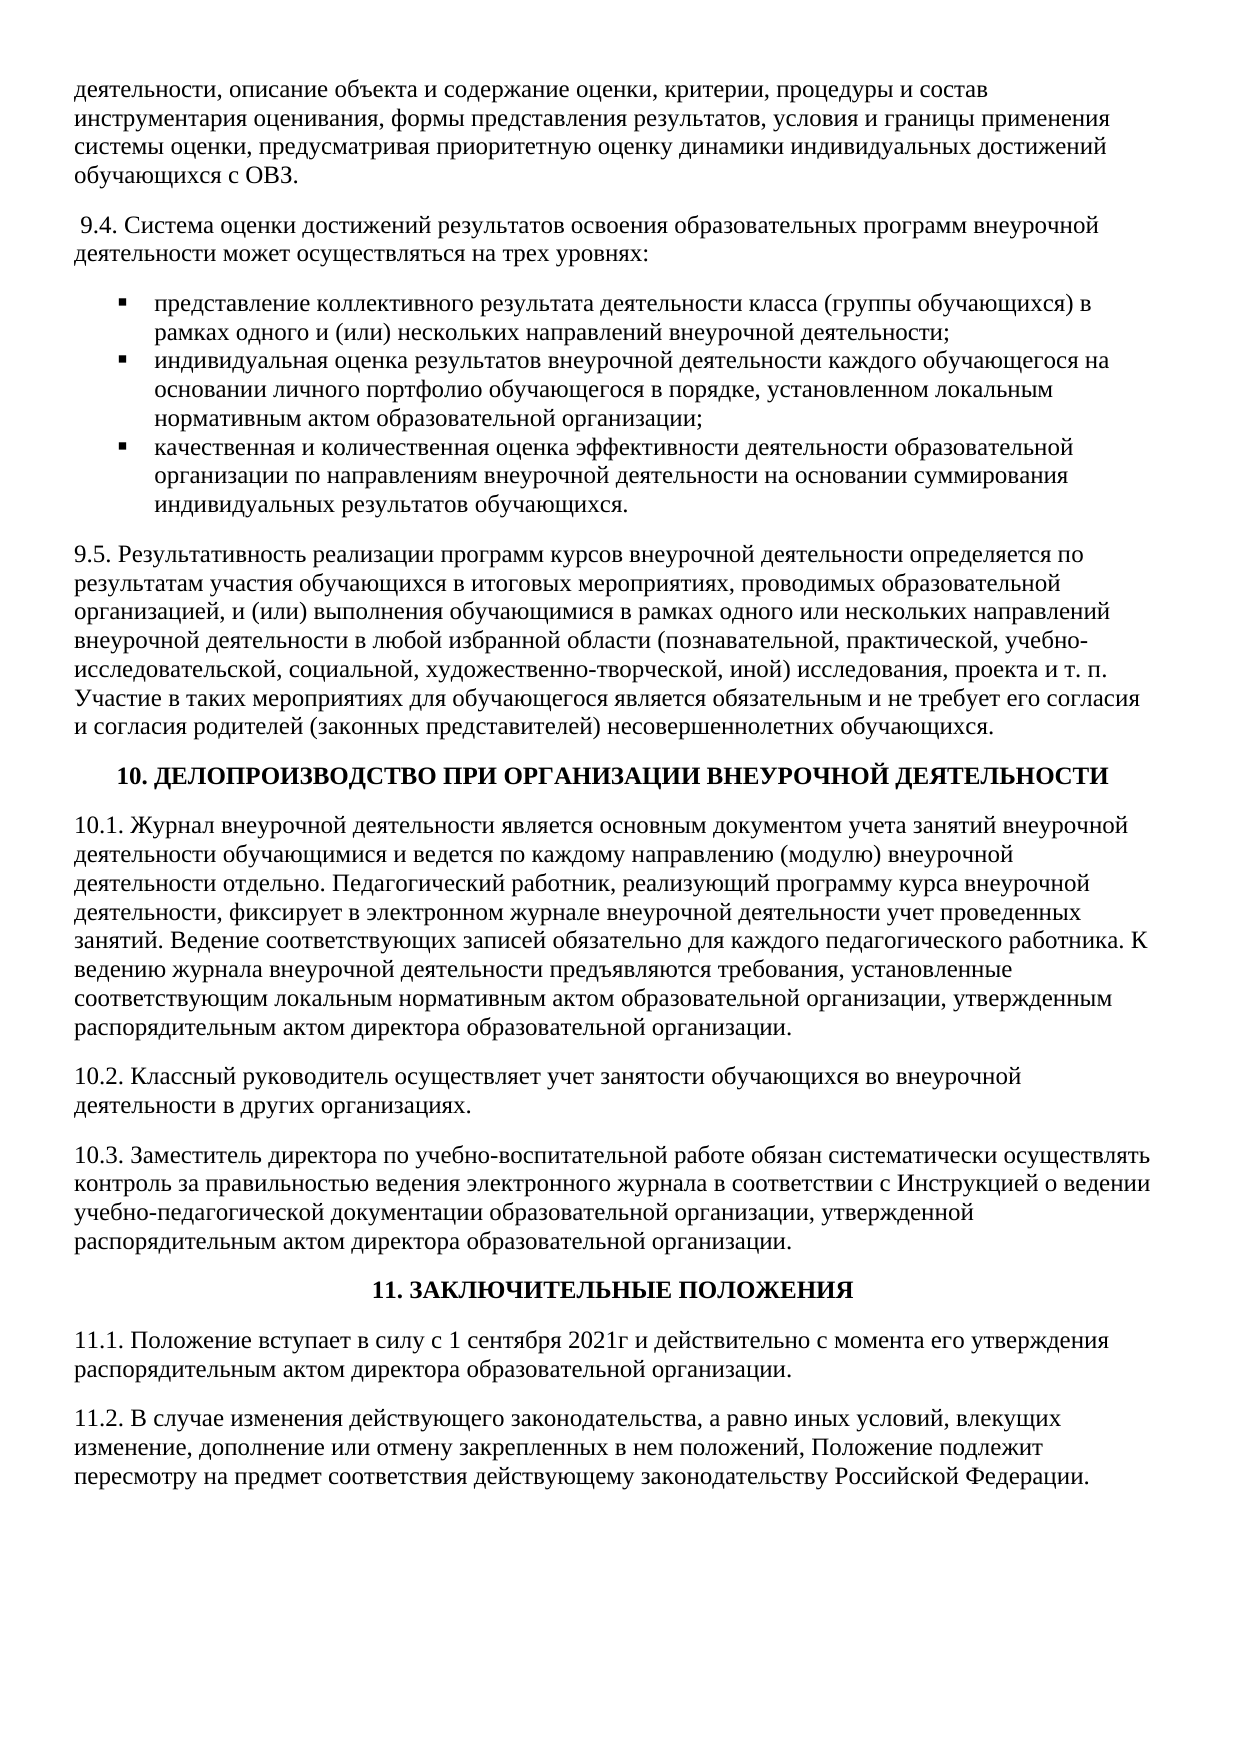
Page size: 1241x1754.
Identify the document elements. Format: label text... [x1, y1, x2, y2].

text 10.1. Журнал внеурочной деятельности является основным документом учета занятий внеурочной деятельности обучающимися и ведется по каждому направлению (модулю) внеурочной деятельности отдельно. Педагогический работник, реализующий программу курса внеурочной деятельности, фиксирует в электронном журнале внеурочной деятельности учет проведенных занятий. Ведение соответствующих записей обязательно для каждого педагогического работника. К ведению журнала внеурочной деятельности предъявляются требования, установленные соответствующим локальным нормативным актом образовательной организации, утвержденным распорядительным актом директора образовательной организации. [74, 811, 1152, 1041]
text 10.2. Классный руководитель осуществляет учет занятости обучающихся во внеурочной деятельности в других организациях. [74, 1061, 1152, 1119]
text 11.2. В случае изменения действующего законодательства, а равно иных условий, влекущих изменение, дополнение или отмену закрепленных в нем положений, Положение подлежит пересмотру на предмет соответствия действующему законодательству Российской Федерации. [74, 1403, 1152, 1490]
text 9.4. Система оценки достижений результатов освоения образовательных программ внеурочной деятельности может осуществляться на трех уровнях: [74, 210, 1152, 267]
list представление коллективного результата деятельности класса (группы обучающихся) в рамках одного и (или) нескольких направлений внеурочной деятельности; [117, 288, 1152, 346]
list качественная и количественная оценка эффективности деятельности образовательной организации по направлениям внеурочной деятельности на основании суммирования индивидуальных результатов обучающихся. [117, 432, 1152, 518]
text 10.3. Заместитель директора по учебно-воспитательной работе обязан систематически осуществлять контроль за правильностью ведения электронного журнала в соответствии с Инструкцией о ведении учебно-педагогической документации образовательной организации, утвержденной распорядительным актом директора образовательной организации. [74, 1140, 1152, 1255]
text 10. ДЕЛОПРОИЗВОДСТВО ПРИ ОРГАНИЗАЦИИ ВНЕУРОЧНОЙ ДЕЯТЕЛЬНОСТИ [74, 761, 1152, 790]
text 11. ЗАКЛЮЧИТЕЛЬНЫЕ ПОЛОЖЕНИЯ [74, 1276, 1152, 1304]
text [74, 74, 1152, 189]
text 9.5. Результативность реализации программ курсов внеурочной деятельности определяется по результатам участия обучающихся в итоговых мероприятиях, проводимых образовательной организацией, и (или) выполнения обучающимися в рамках одного или нескольких направлений внеурочной деятельности в любой избранной области (познавательной, практической, учебно-исследовательской, социальной, художественно-творческой, иной) исследования, проекта и т. п. Участие в таких мероприятиях для обучающегося является обязательным и не требует его согласия и согласия родителей (законных представителей) несовершеннолетних обучающихся. [74, 539, 1152, 740]
list индивидуальная оценка результатов внеурочной деятельности каждого обучающегося на основании личного портфолио обучающегося в порядке, установленном локальным нормативным актом образовательной организации; [117, 346, 1152, 432]
text 11.1. Положение вступает в силу с 1 сентября 2021г и действительно с момента его утверждения распорядительным актом директора образовательной организации. [74, 1325, 1152, 1383]
